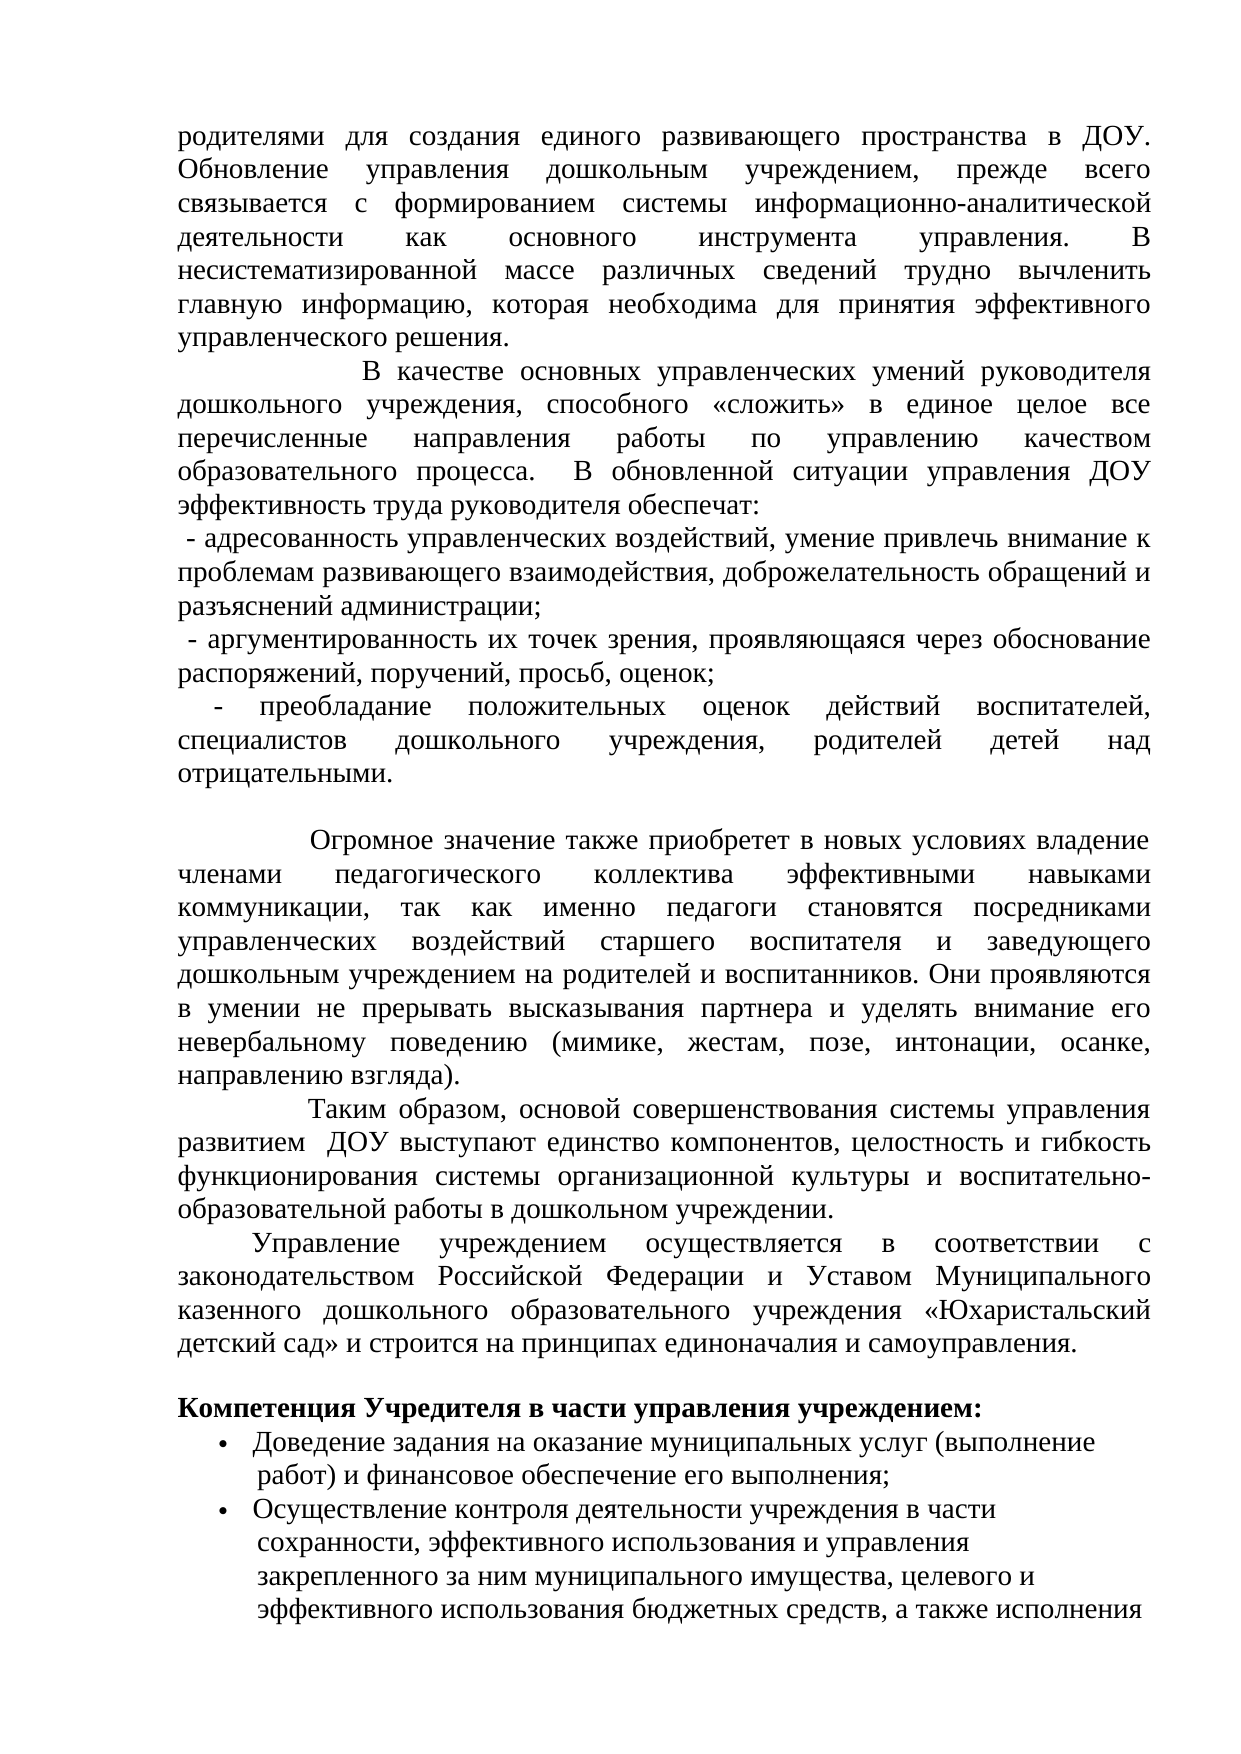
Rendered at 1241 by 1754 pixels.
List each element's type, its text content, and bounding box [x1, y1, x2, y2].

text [177, 118, 1152, 353]
text Огромное значение также приобретет в новых условиях владение членами педагогического коллектива эффективными навыками коммуникации, так как именно педагоги становятся посредниками управленческих воздействий старшего воспитателя и заведующего дошкольным учреждением на родителей и воспитанников. Они проявляются в умении не прерывать высказывания партнера и уделять внимание его невербальному поведению (мимике, жестам, позе, интонации, осанке, направлению взгляда). [177, 789, 1152, 1091]
text Управление учреждением осуществляется в соответствии с законодательством Российской Федерации и Уставом Муниципального казенного дошкольного образовательного учреждения «Юхаристальский детский сад» и строится на принципах единоначалия и самоуправления. [177, 1225, 1152, 1359]
text - адресованность управленческих воздействий, умение привлечь внимание к проблемам развивающего взаимодействия, доброжелательность обращений и разъяснений администрации; [177, 521, 1152, 621]
text Таким образом, основой совершенствования системы управления развитием ДОУ выступают единство компонентов, целостность и гибкость функционирования системы организационной культуры и воспитательно-образовательной работы в дошкольном учреждении. [177, 1091, 1152, 1225]
list Доведение задания на оказание муниципальных услуг (выполнение работ) и финансовое обеспечение его выполнения; [219, 1424, 1152, 1491]
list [219, 1491, 1152, 1625]
text - преобладание положительных оценок действий воспитателей, специалистов дошкольного учреждения, родителей детей над отрицательными. [177, 688, 1152, 789]
text Компетенция Учредителя в части управления учреждением: [177, 1390, 1152, 1424]
text В качестве основных управленческих умений руководителя дошкольного учреждения, способного «сложить» в единое целое все перечисленные направления работы по управлению качеством образовательного процесса. В обновленной ситуации управления ДОУ эффективность труда руководителя обеспечат: [177, 353, 1152, 521]
text - аргументированность их точек зрения, проявляющаяся через обоснование распоряжений, поручений, просьб, оценок; [177, 621, 1152, 688]
